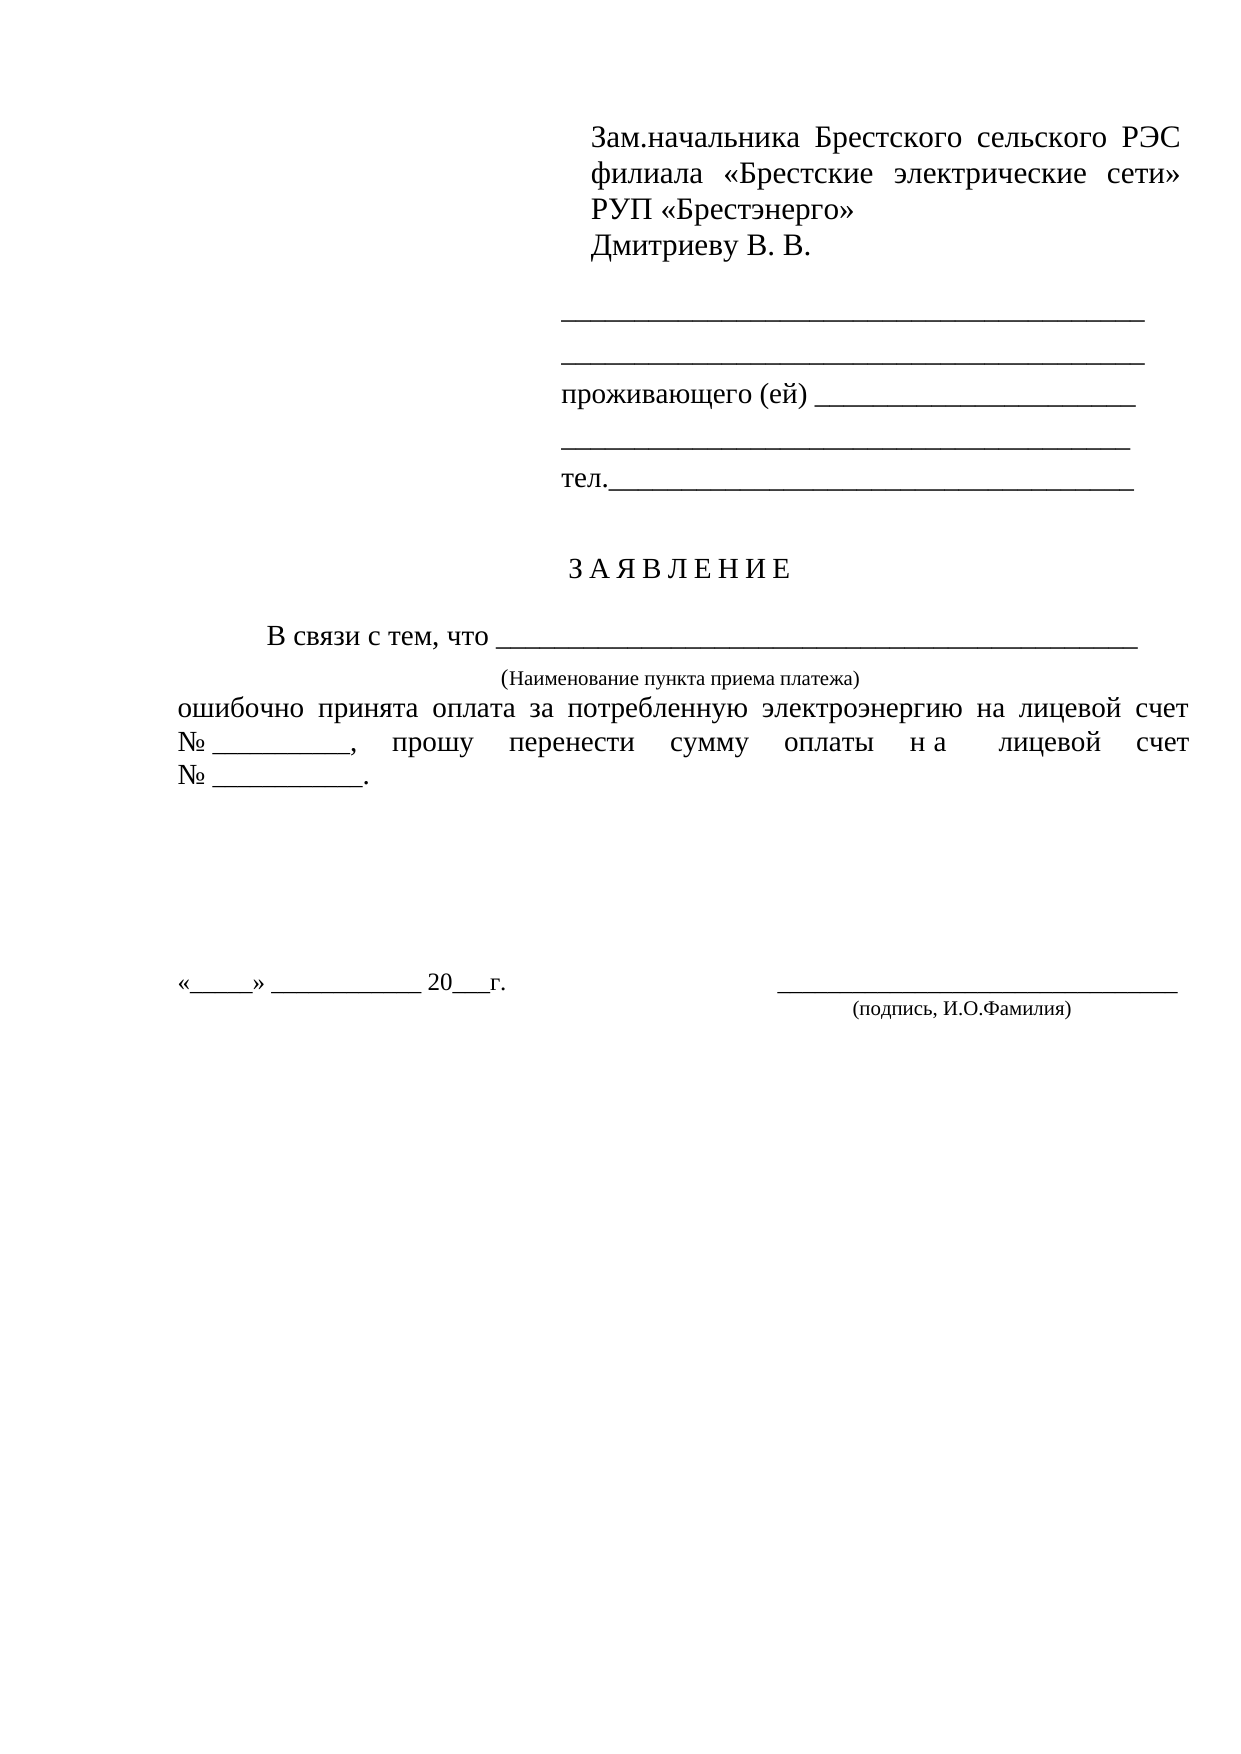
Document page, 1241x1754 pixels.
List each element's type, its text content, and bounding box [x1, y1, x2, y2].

text (Наименование пункта приема платежа) [266, 664, 1181, 690]
text ошибочно принята оплата за потребленную электроэнергию на лицевой счет № ___________, прошу перенести сумму оплаты на лицевой счет № ____________. [177, 690, 1189, 791]
text проживающего (ей) ______________________ [561, 377, 1181, 410]
text тел.____________________________________ [561, 460, 1181, 493]
text «_____» ____________ 20___г. ________________________________ [177, 970, 1181, 995]
text ________________________________________ [561, 334, 1181, 368]
list Дмитриеву В. В. [591, 226, 1181, 262]
text (подпись, И.О.Фамилия) [177, 995, 1181, 1020]
text ЗАЯВЛЕНИЕ [177, 551, 1181, 584]
text ________________________________________ [561, 292, 1181, 325]
text _______________________________________ [561, 419, 1181, 453]
text В связи с тем, что ____________________________________________ [266, 618, 1181, 651]
list Зам.начальника Брестского сельского РЭС филиала «Брестские электрические сети» РУП «Брестэнерго» [591, 118, 1181, 226]
